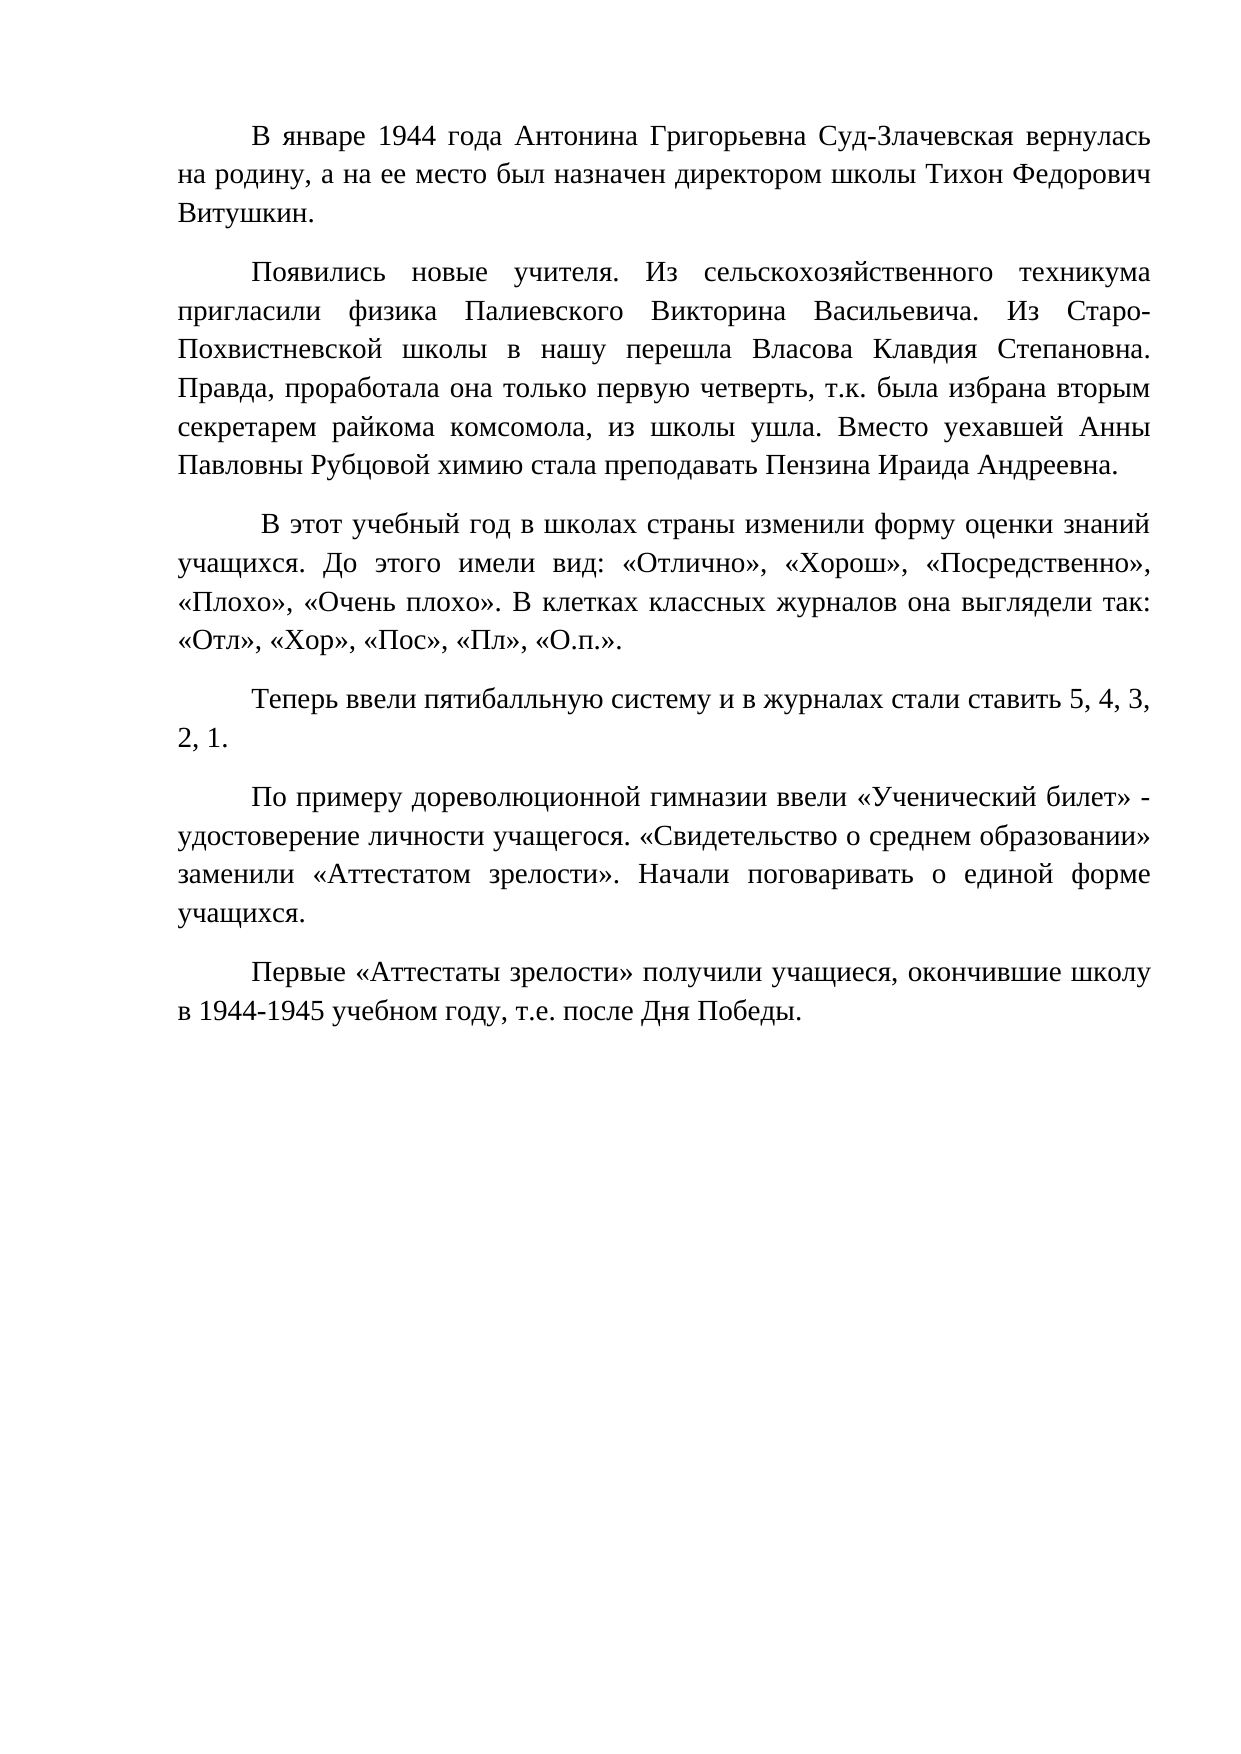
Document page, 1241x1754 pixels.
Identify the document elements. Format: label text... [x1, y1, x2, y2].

text Первые «Аттестаты зрелости» получили учащиеся, окончившие школу в 1944-1945 учебном году, т.е. после Дня Победы. [177, 954, 1152, 1027]
text Появились новые учителя. Из сельскохозяйственного техникума пригласили физика Палиевского Викторина Васильевича. Из Старо-Похвистневской школы в нашу перешла Власова Клавдия Степановна. Правда, проработала она только первую четверть, т.к. была избрана вторым секретарем райкома комсомола, из школы ушла. Вместо уехавшей Анны Павловны Рубцовой химию стала преподавать Пензина Ираида Андреевна. [177, 254, 1152, 481]
text В этот учебный год в школах страны изменили форму оценки знаний учащихся. До этого имели вид: «Отлично», «Хорош», «Посредственно», «Плохо», «Очень плохо». В клетках классных журналов она выглядели так: «Отл», «Хор», «Пос», «Пл», «О.п.». [177, 507, 1152, 656]
text По примеру дореволюционной гимназии ввели «Ученический билет» - удостоверение личности учащегося. «Свидетельство о среднем образовании» заменили «Аттестатом зрелости». Начали поговаривать о единой форме учащихся. [177, 779, 1152, 929]
text В январе 1944 года Антонина Григорьевна Суд-Злачевская вернулась на родину, а на ее место был назначен директором школы Тихон Федорович Витушкин. [177, 118, 1152, 229]
text Теперь ввели пятибалльную систему и в журналах стали ставить 5, 4, 3, 2, 1. [177, 682, 1152, 754]
